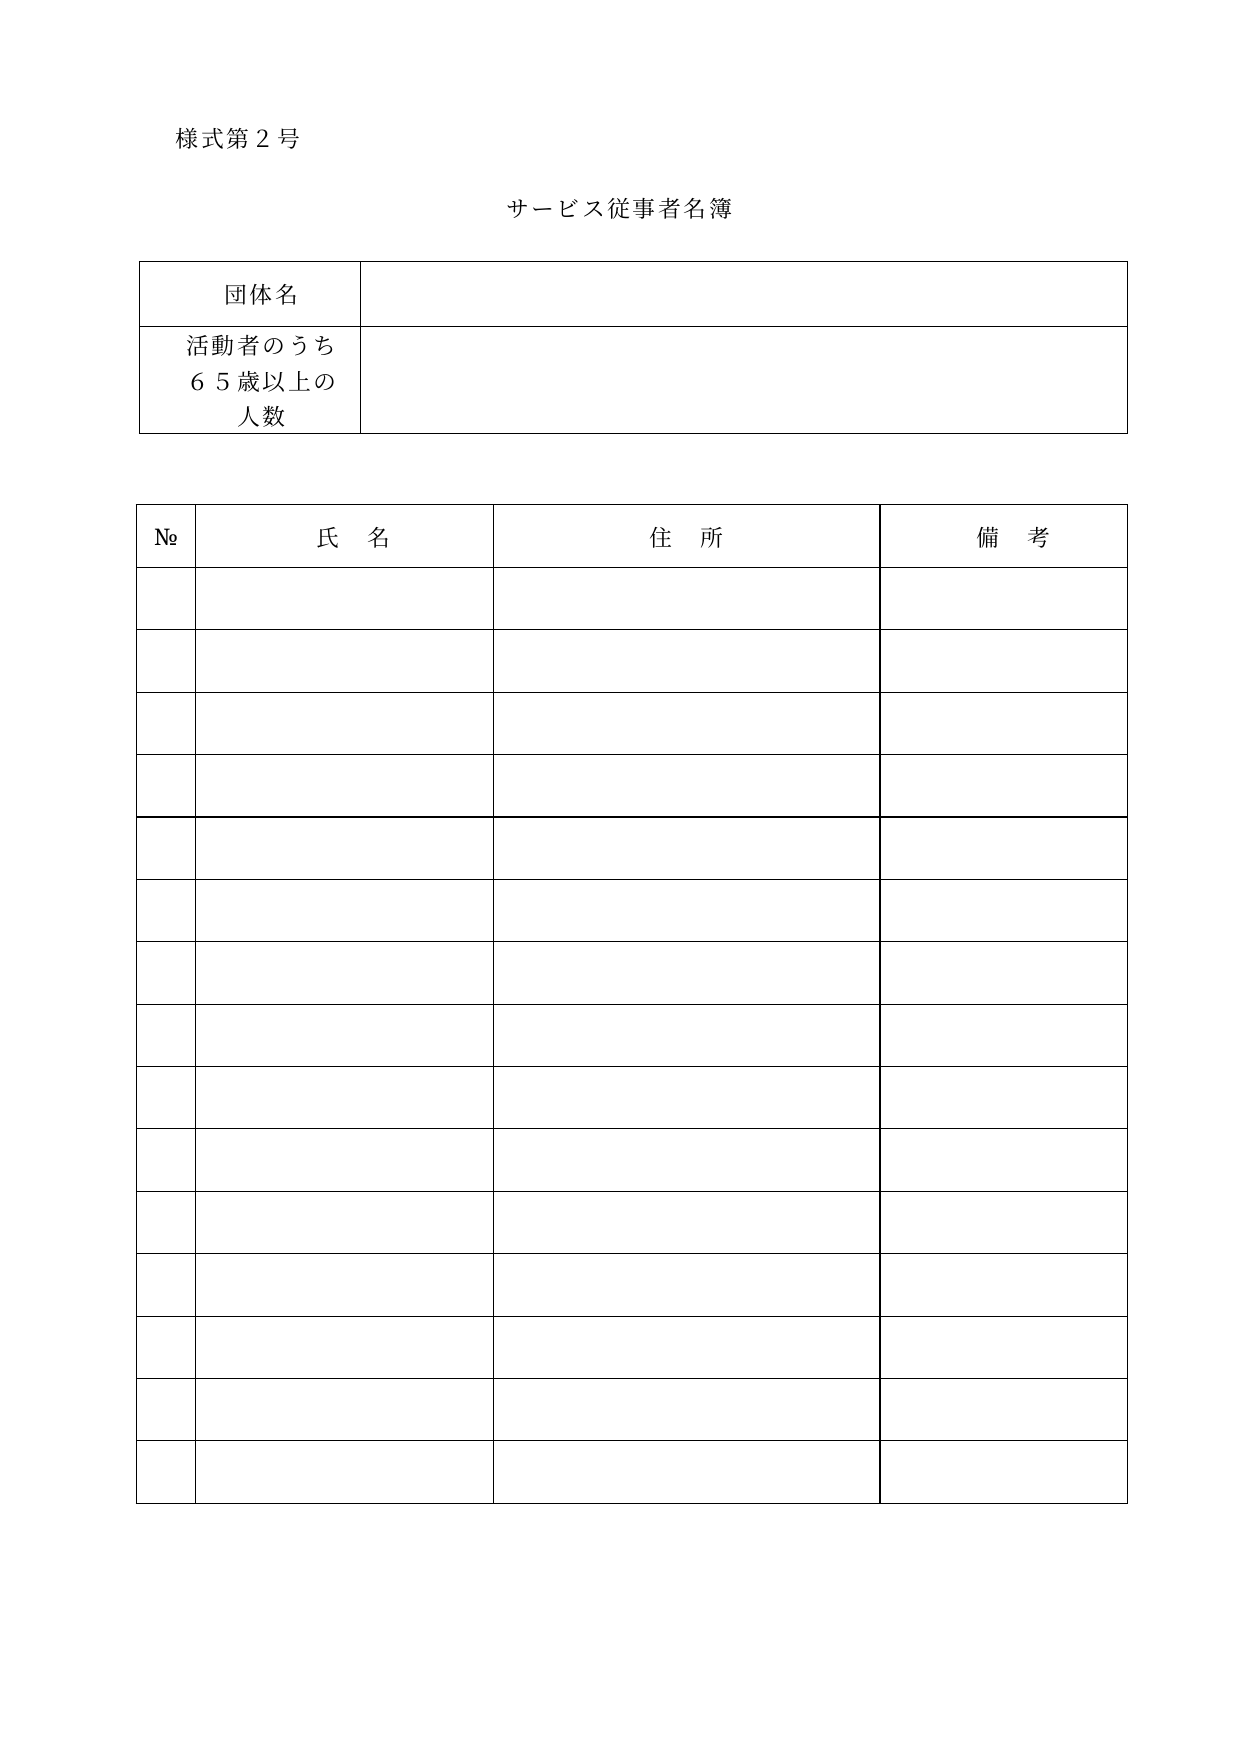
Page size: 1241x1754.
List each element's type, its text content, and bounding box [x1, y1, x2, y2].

table_cell [196, 630, 493, 692]
table_header 備 考 [881, 505, 1127, 567]
text 様式第２号 [124, 120, 1116, 155]
table_cell [494, 755, 879, 816]
table_cell [494, 942, 879, 1003]
table_header № [137, 505, 195, 567]
table_cell [361, 327, 1127, 433]
table_cell [137, 1129, 195, 1191]
table_header [361, 262, 1127, 326]
table_cell [196, 1067, 493, 1128]
table_cell [494, 818, 879, 879]
table_cell [137, 1379, 195, 1440]
table_cell [137, 755, 195, 816]
table_cell [137, 880, 195, 941]
table_cell [494, 693, 879, 754]
table_header 氏 名 [196, 505, 493, 567]
table_cell [196, 1379, 493, 1440]
table_cell [137, 818, 195, 879]
table_cell [881, 1192, 1127, 1253]
table_cell [881, 1441, 1127, 1503]
table_cell [137, 1005, 195, 1066]
table_cell [137, 630, 195, 692]
table_cell [196, 818, 493, 879]
table_cell [137, 1254, 195, 1316]
table_cell [137, 568, 195, 629]
table_cell [881, 818, 1127, 879]
table_cell [196, 1129, 493, 1191]
table_cell [881, 755, 1127, 816]
table_cell [881, 1067, 1127, 1128]
table_cell [196, 1317, 493, 1378]
text サービス従事者名簿 [124, 190, 1116, 226]
table_cell [494, 1317, 879, 1378]
table_cell [881, 1129, 1127, 1191]
table_cell [137, 1067, 195, 1128]
table_cell [881, 693, 1127, 754]
table_cell [196, 568, 493, 629]
table_cell [196, 1441, 493, 1503]
table_cell [137, 1192, 195, 1253]
table_cell [494, 630, 879, 692]
table_header 住 所 [494, 505, 879, 567]
table_cell [196, 1005, 493, 1066]
table_cell [881, 1005, 1127, 1066]
table_cell [137, 1317, 195, 1378]
table_cell [137, 942, 195, 1003]
table_cell [494, 1192, 879, 1253]
table_cell [196, 693, 493, 754]
table_cell [494, 1067, 879, 1128]
table_header 団体名 [140, 262, 360, 326]
table_cell [196, 1192, 493, 1253]
table_cell [494, 568, 879, 629]
table_cell [494, 1441, 879, 1503]
table_cell [494, 1254, 879, 1316]
table_cell [196, 880, 493, 941]
table_cell [196, 1254, 493, 1316]
table_cell [196, 755, 493, 816]
table_cell [494, 1129, 879, 1191]
table_cell [881, 942, 1127, 1003]
table_cell [494, 1379, 879, 1440]
table_cell [494, 880, 879, 941]
table_cell [881, 1379, 1127, 1440]
table_cell [881, 880, 1127, 941]
table_cell [881, 1254, 1127, 1316]
table_cell [137, 693, 195, 754]
table_cell [881, 1317, 1127, 1378]
table_cell [881, 568, 1127, 629]
table_cell 活動者のうち ６５歳以上の人数 [140, 327, 360, 433]
table_cell [881, 630, 1127, 692]
table_cell [137, 1441, 195, 1503]
table_cell [494, 1005, 879, 1066]
table_cell [196, 942, 493, 1003]
